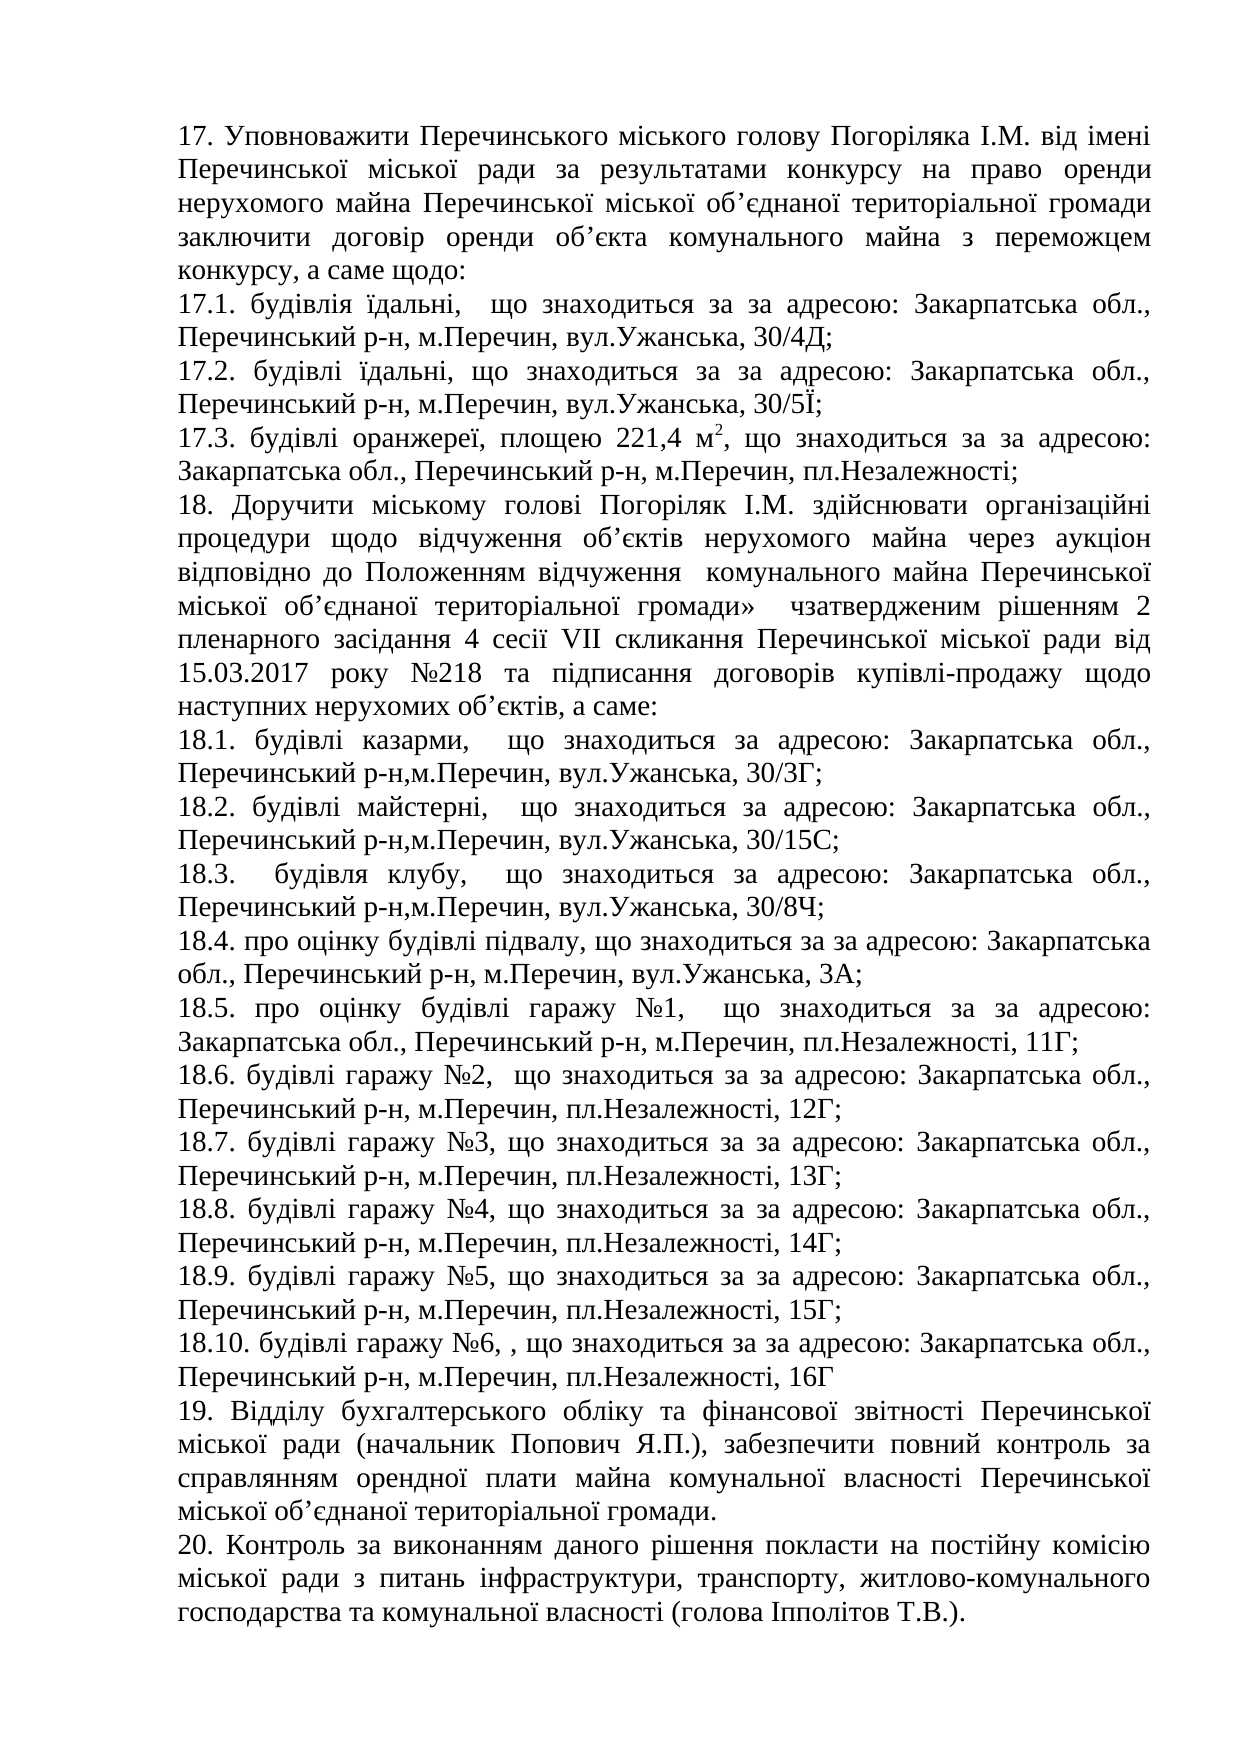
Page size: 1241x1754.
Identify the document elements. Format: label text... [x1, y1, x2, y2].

text 18.6. будівлі гаражу №2, що знаходиться за за адресою: Закарпатська обл., Перечинський р-н, м.Перечин, пл.Незалежності, 12Г; [177, 1057, 1152, 1124]
text 18.4. про оцінку будівлі підвалу, що знаходиться за за адресою: Закарпатська обл., Перечинський р-н, м.Перечин, вул.Ужанська, 3А; [177, 923, 1152, 990]
text 20. Контроль за виконанням даного рішення покласти на постійну комісію міської ради з питань інфраструктури, транспорту, житлово-комунального господарства та комунальної власності (голова Іпполітов Т.В.). [177, 1527, 1152, 1627]
text 18. Доручити міському голові Погоріляк І.М. здійснювати організаційні процедури щодо відчуження об’єктів нерухомого майна через аукціон відповідно до Положенням відчуження комунального майна Перечинської міської об’єднаної територіальної громади» чзатвердженим рішенням 2 пленарного засідання 4 сесії VII скликання Перечинської міської ради від 15.03.2017 року №218 та підписання договорів купівлі-продажу щодо наступних нерухомих об’єктів, а саме: [177, 487, 1152, 722]
text 18.5. про оцінку будівлі гаражу №1, що знаходиться за за адресою: Закарпатська обл., Перечинський р-н, м.Перечин, пл.Незалежності, 11Г; [177, 990, 1152, 1057]
text 18.1. будівлі казарми, що знаходиться за адресою: Закарпатська обл., Перечинський р-н,м.Перечин, вул.Ужанська, 30/3Г; [177, 722, 1152, 789]
text 18.10. будівлі гаражу №6, , що знаходиться за за адресою: Закарпатська обл., Перечинський р-н, м.Перечин, пл.Незалежності, 16Г [177, 1326, 1152, 1393]
text 17.2. будівлі їдальні, що знаходиться за за адресою: Закарпатська обл., Перечинський р-н, м.Перечин, вул.Ужанська, 30/5Ї; [177, 353, 1152, 420]
text 19. Відділу бухгалтерського обліку та фінансової звітності Перечинської міської ради (начальник Попович Я.П.), забезпечити повний контроль за справлянням орендної плати майна комунальної власності Перечинської міської об’єднаної територіальної громади. [177, 1393, 1152, 1527]
text 17.1. будівлія їдальні, що знаходиться за за адресою: Закарпатська обл., Перечинський р-н, м.Перечин, вул.Ужанська, 30/4Д; [177, 286, 1152, 353]
text 17. Уповноважити Перечинського міського голову Погоріляка І.М. від імені Перечинської міської ради за результатами конкурсу на право оренди нерухомого майна Перечинської міської об’єднаної територіальної громади заключити договір оренди об’єкта комунального майна з переможцем конкурсу, а саме щодо: [177, 118, 1152, 286]
text 18.3. будівля клубу, що знаходиться за адресою: Закарпатська обл., Перечинський р-н,м.Перечин, вул.Ужанська, 30/8Ч; [177, 856, 1152, 923]
text 18.8. будівлі гаражу №4, що знаходиться за за адресою: Закарпатська обл., Перечинський р-н, м.Перечин, пл.Незалежності, 14Г; [177, 1191, 1152, 1258]
text 18.9. будівлі гаражу №5, що знаходиться за за адресою: Закарпатська обл., Перечинський р-н, м.Перечин, пл.Незалежності, 15Г; [177, 1258, 1152, 1326]
text 17.3. будівлі оранжереї, площею 221,4 м2, що знаходиться за за адресою: Закарпатська обл., Перечинський р-н, м.Перечин, пл.Незалежності; [177, 420, 1152, 487]
text 18.2. будівлі майстерні, що знаходиться за адресою: Закарпатська обл., Перечинський р-н,м.Перечин, вул.Ужанська, 30/15С; [177, 789, 1152, 856]
text 18.7. будівлі гаражу №3, що знаходиться за за адресою: Закарпатська обл., Перечинський р-н, м.Перечин, пл.Незалежності, 13Г; [177, 1124, 1152, 1191]
